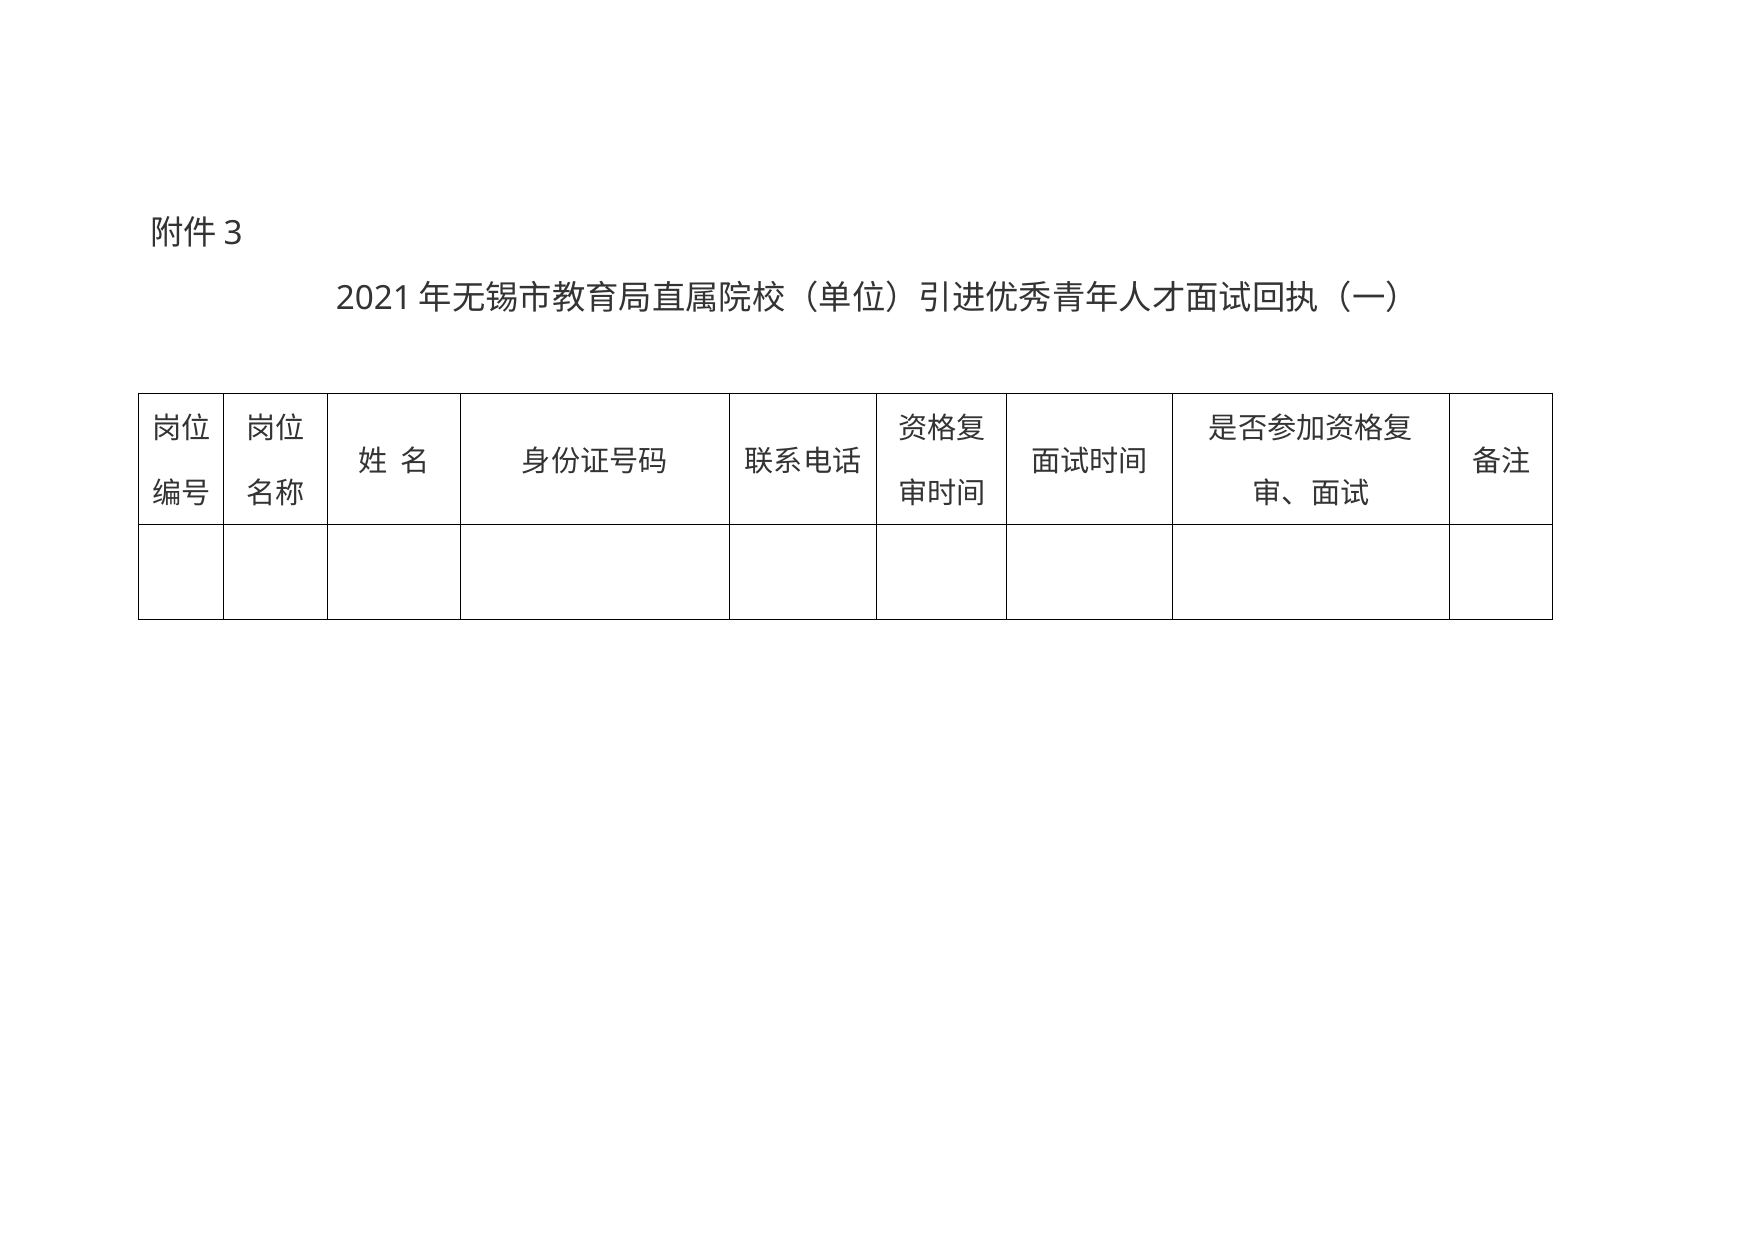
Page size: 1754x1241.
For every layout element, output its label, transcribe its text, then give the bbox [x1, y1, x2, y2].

table_cell [224, 525, 327, 618]
table_header 岗位名称 [224, 394, 327, 524]
table_cell [328, 525, 460, 618]
text 附件3 [150, 198, 1604, 263]
table_cell [461, 525, 729, 618]
table_cell [877, 525, 1006, 618]
table_header 联系电话 [730, 394, 876, 524]
table_cell [1007, 525, 1172, 618]
table_cell [730, 525, 876, 618]
table_header 资格复审时间 [877, 394, 1006, 524]
table_header 姓 名 [328, 394, 460, 524]
table_header 是否参加资格复审、面试 [1173, 394, 1449, 524]
text 2021年无锡市教育局直属院校（单位）引进优秀青年人才面试回执（一） [150, 263, 1604, 328]
table_cell [1450, 525, 1552, 618]
table_cell [139, 525, 223, 618]
table_header 岗位编号 [139, 394, 223, 524]
table_header 身份证号码 [461, 394, 729, 524]
table_header 面试时间 [1007, 394, 1172, 524]
table_cell [1173, 525, 1449, 618]
table_header 备注 [1450, 394, 1552, 524]
